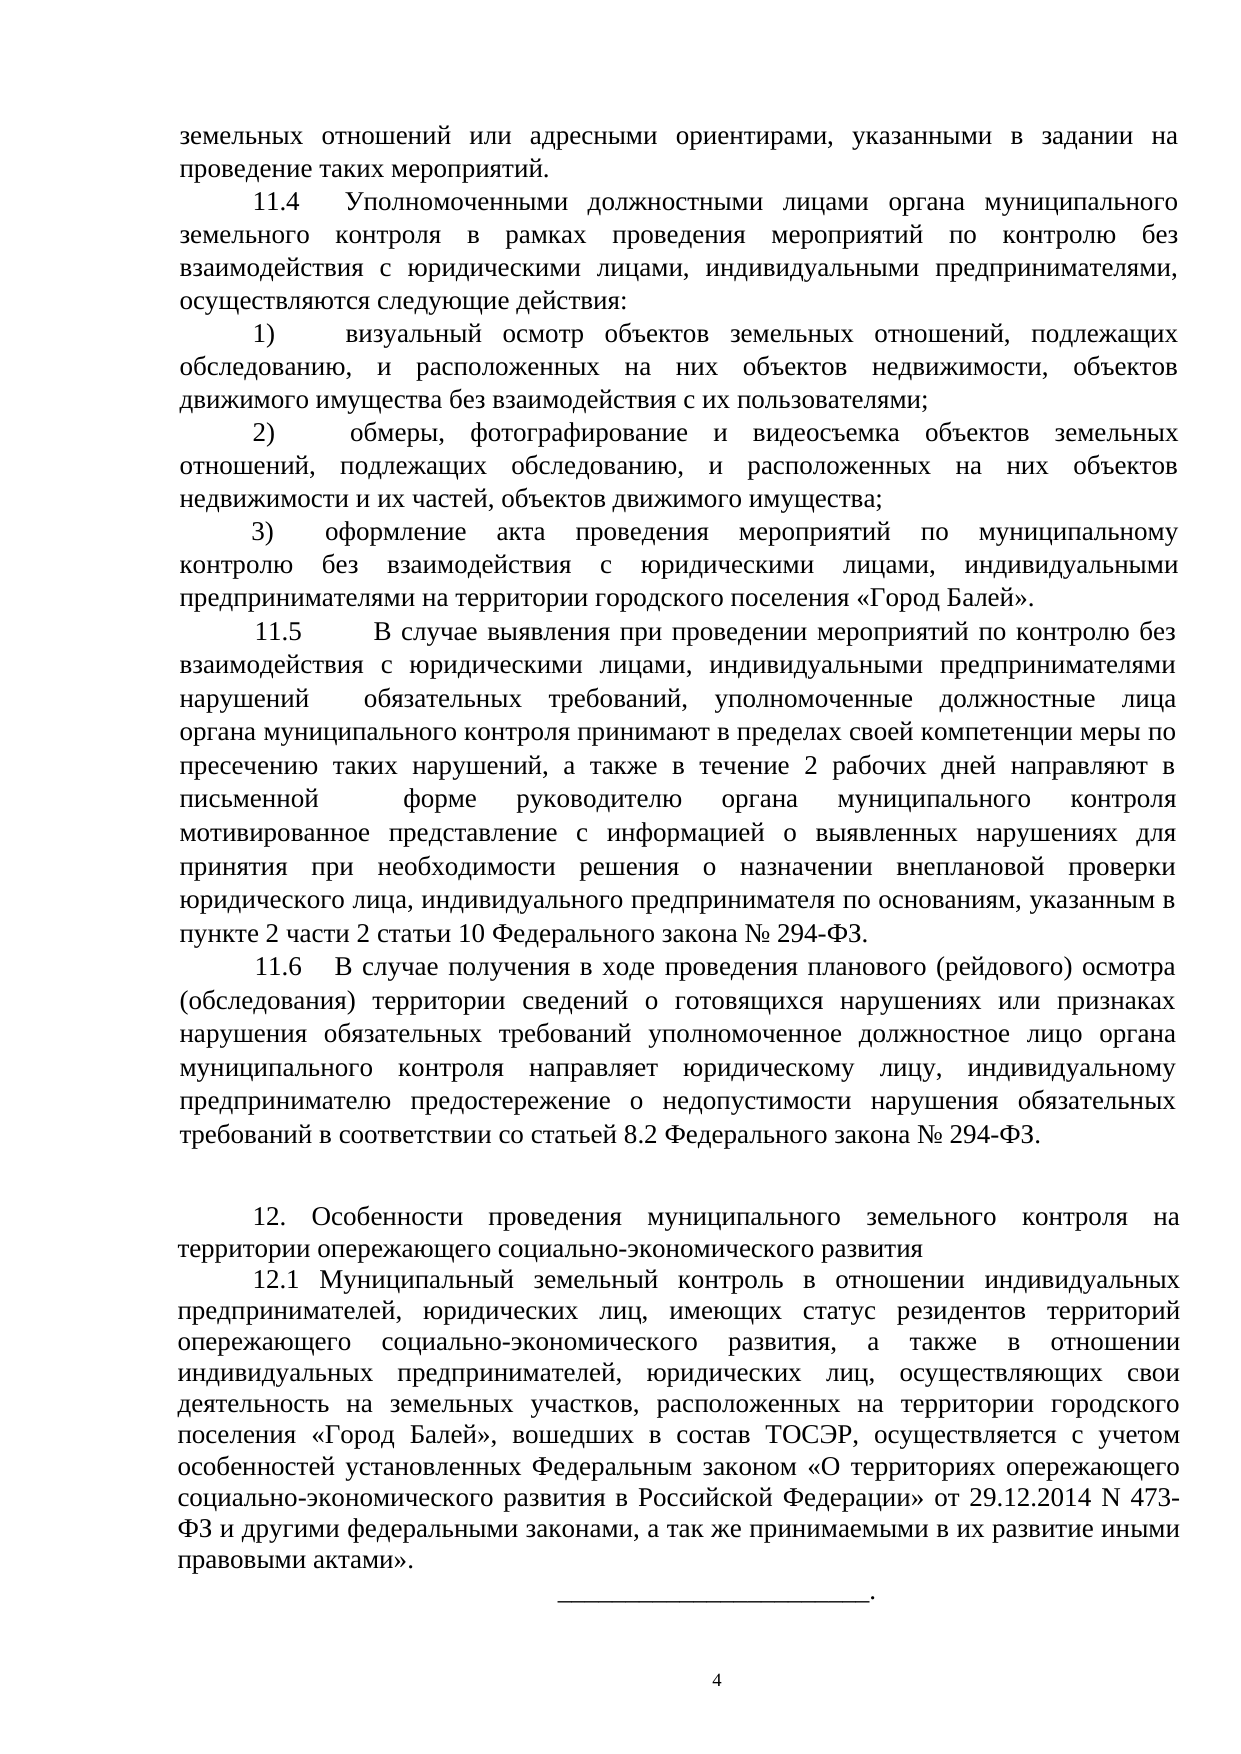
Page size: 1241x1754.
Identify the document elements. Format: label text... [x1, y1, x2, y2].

text 12. Особенности проведения муниципального земельного контроля на территории опережающего социально-экономического развития [177, 1201, 1181, 1263]
list визуальный осмотр объектов земельных отношений, подлежащих обследованию, и расположенных на них объектов недвижимости, объектов движимого имущества без взаимодействия с их пользователями; [179, 316, 1179, 415]
list обмеры, фотографирование и видеосъемка объектов земельных отношений, подлежащих обследованию, и расположенных на них объектов недвижимости и их частей, объектов движимого имущества; [179, 415, 1179, 514]
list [179, 118, 1179, 184]
list оформление акта проведения мероприятий по муниципальному контролю без взаимодействия с юридическими лицами, индивидуальными предпринимателями на территории городского поселения «Город Балей». [179, 514, 1179, 613]
list В случае выявления при проведении мероприятий по контролю без взаимодействия с юридическими лицами, индивидуальными предпринимателями нарушений обязательных требований, уполномоченные должностные лица органа муниципального контроля принимают в пределах своей компетенции меры по пресечению таких нарушений, а также в течение 2 рабочих дней направляют в письменной форме руководителю органа муниципального контроля мотивированное представление с информацией о выявленных нарушениях для принятия при необходимости решения о назначении внеплановой проверки юридического лица, индивидуального предпринимателя по основаниям, указанным в пункте 2 части 2 статьи 10 Федерального закона № 294-ФЗ. [179, 613, 1177, 949]
text 12.1 Муниципальный земельный контроль в отношении индивидуальных предпринимателей, юридических лиц, имеющих статус резидентов территорий опережающего социально-экономического развития, а также в отношении индивидуальных предпринимателей, юридических лиц, осуществляющих свои деятельность на земельных участков, расположенных на территории городского поселения «Город Балей», вошедших в состав ТОСЭР, осуществляется с учетом особенностей установленных Федеральным законом «О территориях опережающего социально-экономического развития в Российской Федерации» от 29.12.2014 N 473-ФЗ и другими федеральными законами, а так же принимаемыми в их развитие иными правовыми актами». [177, 1263, 1181, 1574]
list В случае получения в ходе проведения планового (рейдового) осмотра (обследования) территории сведений о готовящихся нарушениях или признаках нарушения обязательных требований уполномоченное должностное лицо органа муниципального контроля направляет юридическому лицу, индивидуальному предпринимателю предостережение о недопустимости нарушения обязательных требований в соответствии со статьей 8.2 Федерального закона № 294-ФЗ. [179, 949, 1177, 1150]
text _______________________. [177, 1574, 1181, 1605]
list Уполномоченными должностными лицами органа муниципального земельного контроля в рамках проведения мероприятий по контролю без взаимодействия с юридическими лицами, индивидуальными предпринимателями, осуществляются следующие действия: [179, 184, 1179, 316]
